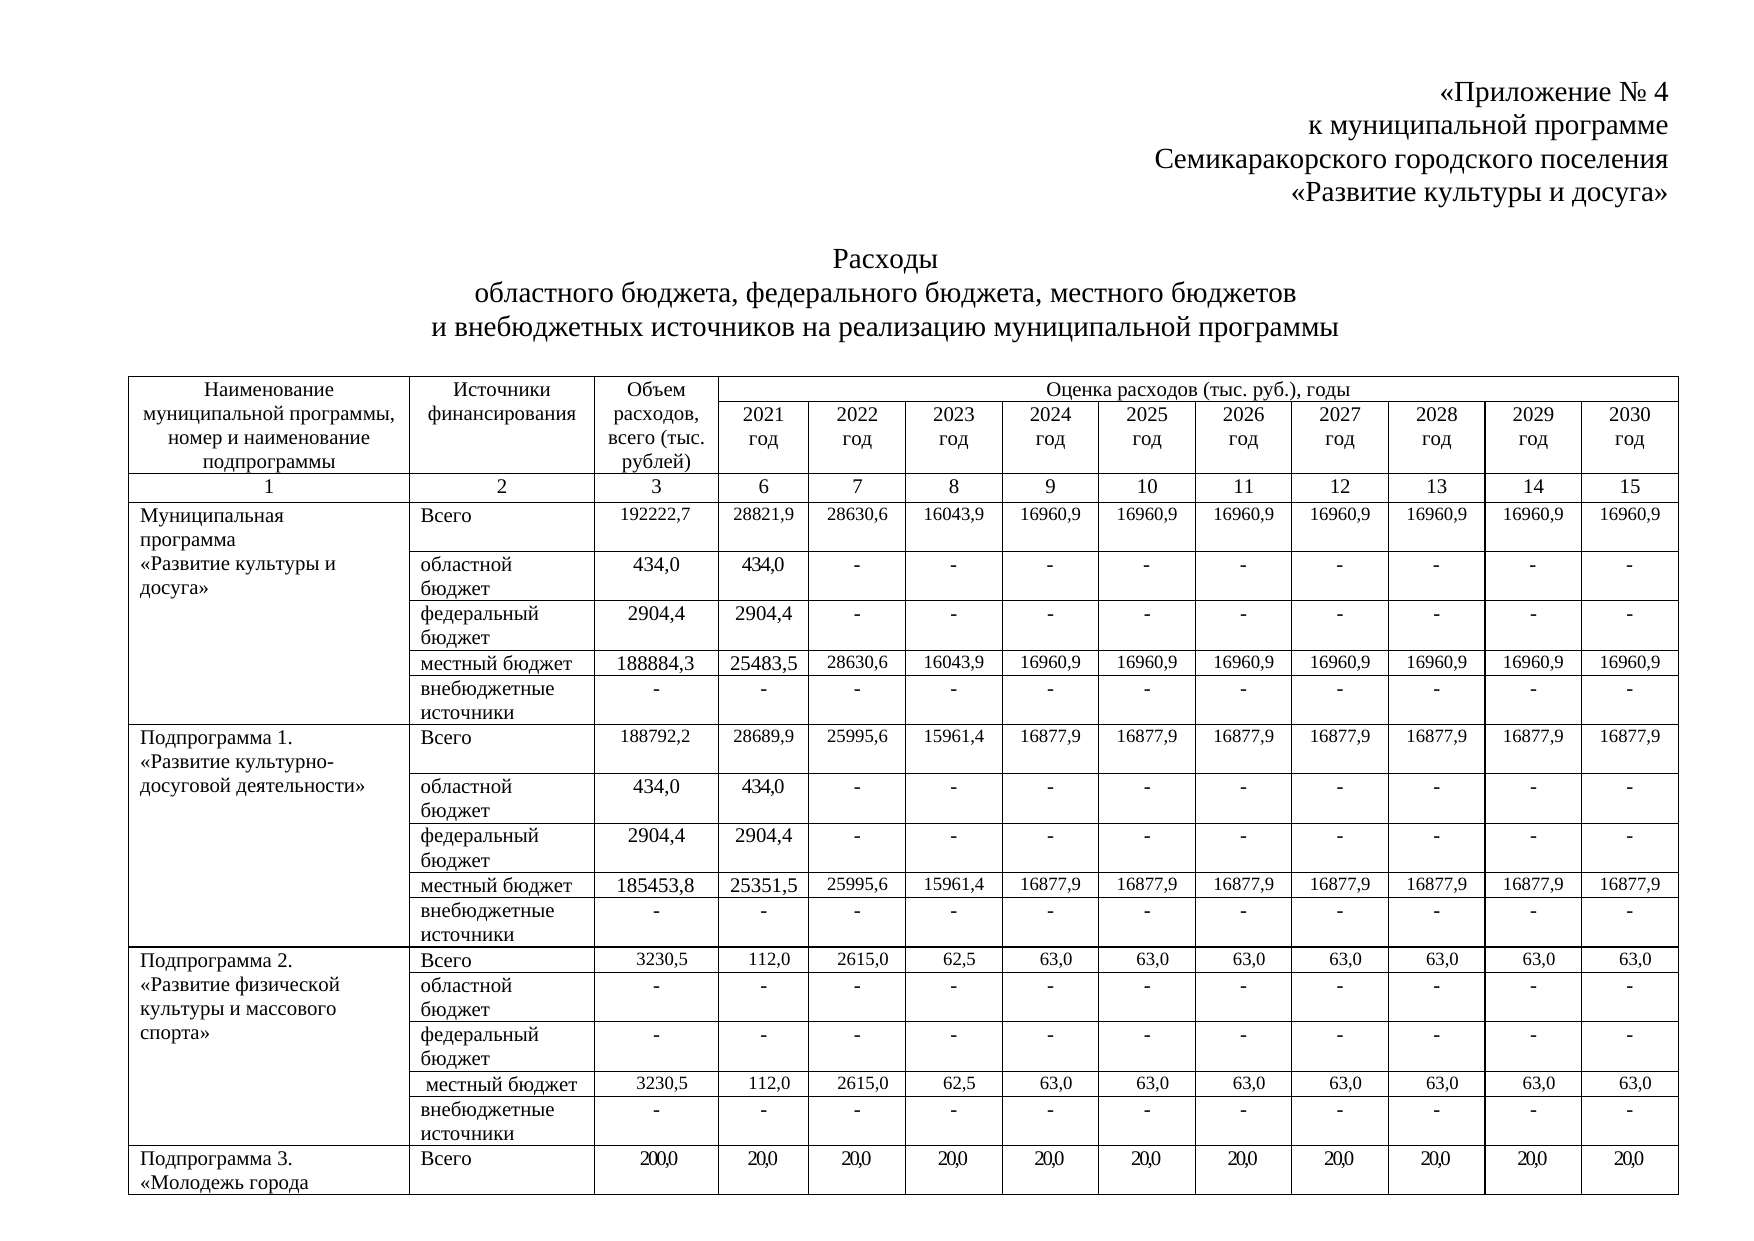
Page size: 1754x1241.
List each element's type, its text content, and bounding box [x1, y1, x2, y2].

table_cell - [1389, 898, 1484, 946]
table_cell - [1196, 676, 1291, 724]
table_cell - [1003, 552, 1098, 600]
table_cell - [809, 774, 905, 822]
table_cell 16960,9 [1486, 503, 1581, 551]
table_cell 13 [1389, 474, 1484, 502]
table_cell - [906, 973, 1002, 1021]
table_cell 2904,4 [595, 601, 718, 649]
text и внебюджетных источников на реализацию муниципальной программы [102, 309, 1668, 342]
table_cell 16877,9 [1292, 725, 1388, 773]
table_cell 16877,9 [1582, 725, 1678, 773]
table_cell - [1003, 774, 1098, 822]
table_cell внебюджетные источники [410, 898, 594, 946]
table_cell 16960,9 [1196, 503, 1291, 551]
table_cell - [809, 824, 905, 872]
table_cell 15961,4 [906, 873, 1002, 897]
table_cell - [1389, 1022, 1484, 1071]
table_cell 16877,9 [1486, 725, 1581, 773]
table_cell - [1582, 552, 1678, 600]
table_cell 2022 год [809, 402, 905, 473]
table_cell 63,0 [1486, 1072, 1581, 1096]
table_cell местный бюджет [410, 873, 594, 897]
table_cell 16877,9 [1099, 873, 1195, 897]
table_cell - [719, 898, 808, 946]
table_cell 63,0 [1389, 948, 1484, 972]
table_cell - [809, 601, 905, 649]
table_cell 14 [1486, 474, 1581, 502]
table_cell - [809, 1097, 905, 1145]
table_cell - [1099, 774, 1195, 822]
table_cell 16043,9 [906, 651, 1002, 674]
table_cell 16877,9 [1389, 725, 1484, 773]
table_cell 20,0 [1292, 1146, 1388, 1194]
table_cell 185453,8 [595, 873, 718, 897]
table_cell - [719, 676, 808, 724]
table_cell 63,0 [1582, 948, 1678, 972]
table_cell 28821,9 [719, 503, 808, 551]
table_header Оценка расходов (тыс. руб.), годы [719, 377, 1678, 401]
table_cell - [1099, 824, 1195, 872]
table_header Наименование муниципальной программы, номер и наименование подпрограммы [129, 377, 409, 473]
table_cell федеральный бюджет [410, 1022, 594, 1071]
table_cell 8 [906, 474, 1002, 502]
table_cell 3230,5 [595, 948, 718, 972]
table_cell - [719, 1097, 808, 1145]
table_cell федеральный бюджет [410, 824, 594, 872]
table_cell - [1389, 676, 1484, 724]
table_cell 16877,9 [1196, 873, 1291, 897]
table_header Источники финансирования [410, 377, 594, 473]
text Расходы [102, 242, 1668, 275]
table_cell 63,0 [1389, 1072, 1484, 1096]
table_cell - [1099, 552, 1195, 600]
table_cell 112,0 [719, 1072, 808, 1096]
text «Приложение № 4 [102, 74, 1668, 107]
table_cell - [1389, 774, 1484, 822]
table_cell 434,0 [719, 552, 808, 600]
table_cell 15961,4 [906, 725, 1002, 773]
table_cell - [1292, 898, 1388, 946]
table_cell 2615,0 [809, 1072, 905, 1096]
table_cell - [1292, 1097, 1388, 1145]
table_cell 2029 год [1486, 402, 1581, 473]
table_cell 12 [1292, 474, 1388, 502]
table_cell 63,0 [1099, 948, 1195, 972]
table_cell 15 [1582, 474, 1678, 502]
table_cell - [719, 1022, 808, 1071]
table_cell - [719, 973, 808, 1021]
table_cell внебюджетные источники [410, 1097, 594, 1145]
table_cell 16960,9 [1003, 651, 1098, 674]
table_cell 62,5 [906, 1072, 1002, 1096]
table_cell - [1003, 973, 1098, 1021]
table_cell 192222,7 [595, 503, 718, 551]
table_cell 16960,9 [1389, 651, 1484, 674]
table_cell - [1003, 676, 1098, 724]
table_cell - [1292, 824, 1388, 872]
table_cell - [1582, 676, 1678, 724]
table_cell - [906, 1097, 1002, 1145]
table_cell 16960,9 [1003, 503, 1098, 551]
table_cell 2026 год [1196, 402, 1291, 473]
table_cell 2 [410, 474, 594, 502]
table_cell - [906, 824, 1002, 872]
table_cell - [1099, 676, 1195, 724]
table_cell 16960,9 [1099, 651, 1195, 674]
table_cell Всего [410, 948, 594, 972]
table_cell 20,0 [1099, 1146, 1195, 1194]
table_cell - [1389, 973, 1484, 1021]
table_cell - [1582, 973, 1678, 1021]
table_cell - [906, 774, 1002, 822]
text «Развитие культуры и досуга» [102, 174, 1668, 208]
table_cell 16877,9 [1292, 873, 1388, 897]
table_cell 434,0 [595, 552, 718, 600]
table_cell Подпрограмма 2. «Развитие физической культуры и массового спорта» [129, 948, 409, 1145]
table_cell 434,0 [719, 774, 808, 822]
table_cell 63,0 [1292, 1072, 1388, 1096]
table_cell 16960,9 [1486, 651, 1581, 674]
table_cell 10 [1099, 474, 1195, 502]
table_cell - [809, 676, 905, 724]
table_cell 2023 год [906, 402, 1002, 473]
table_cell 2904,4 [719, 824, 808, 872]
table_cell - [595, 898, 718, 946]
table_cell - [1582, 1022, 1678, 1071]
table_cell - [1292, 774, 1388, 822]
table_cell 112,0 [719, 948, 808, 972]
table_cell местный бюджет [410, 651, 594, 674]
table_cell - [1099, 898, 1195, 946]
table_cell 188792,2 [595, 725, 718, 773]
table_cell - [906, 601, 1002, 649]
table_cell 16877,9 [1486, 873, 1581, 897]
table_cell 16960,9 [1196, 651, 1291, 674]
table_cell 16960,9 [1389, 503, 1484, 551]
table_cell областной бюджет [410, 552, 594, 600]
table_cell 200,0 [595, 1146, 718, 1194]
table_cell 3 [595, 474, 718, 502]
table_cell 20,0 [1389, 1146, 1484, 1194]
table_cell 63,0 [1099, 1072, 1195, 1096]
table_cell 3230,5 [595, 1072, 718, 1096]
table_cell 6 [719, 474, 808, 502]
table_cell 9 [1003, 474, 1098, 502]
table_cell - [1003, 898, 1098, 946]
table_cell 28689,9 [719, 725, 808, 773]
table_cell 2028 год [1389, 402, 1484, 473]
table_cell - [1582, 1097, 1678, 1145]
table_cell - [1582, 824, 1678, 872]
table_cell - [1196, 552, 1291, 600]
table_cell - [1196, 898, 1291, 946]
table_cell 25995,6 [809, 725, 905, 773]
table_cell - [1389, 1097, 1484, 1145]
table_cell Всего [410, 503, 594, 551]
table_cell 11 [1196, 474, 1291, 502]
table_cell - [1486, 1022, 1581, 1071]
table_cell 1 [129, 474, 409, 502]
table_cell 2030 год [1582, 402, 1678, 473]
table_cell 188884,3 [595, 651, 718, 674]
table_cell 16877,9 [1389, 873, 1484, 897]
table_cell - [1486, 824, 1581, 872]
table_cell - [1486, 552, 1581, 600]
table_cell - [1486, 601, 1581, 649]
table_cell 20,0 [1486, 1146, 1581, 1194]
table_cell - [1003, 601, 1098, 649]
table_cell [129, 1146, 409, 1194]
table_cell - [595, 973, 718, 1021]
table_cell 20,0 [1582, 1146, 1678, 1194]
table_cell 20,0 [809, 1146, 905, 1194]
table_cell - [1196, 774, 1291, 822]
table_cell - [1389, 824, 1484, 872]
table_cell 16960,9 [1292, 651, 1388, 674]
table_cell - [1292, 676, 1388, 724]
table_cell - [1486, 676, 1581, 724]
table_cell - [1292, 601, 1388, 649]
table_header Объем расходов, всего (тыс. рублей) [595, 377, 718, 473]
table_cell 62,5 [906, 948, 1002, 972]
table_cell 20,0 [719, 1146, 808, 1194]
table_cell - [1099, 601, 1195, 649]
table_cell - [1099, 1022, 1195, 1071]
table_cell 16960,9 [1099, 503, 1195, 551]
table_cell 63,0 [1486, 948, 1581, 972]
table_cell областной бюджет [410, 774, 594, 822]
table_cell - [809, 552, 905, 600]
table_cell 63,0 [1003, 948, 1098, 972]
table_cell - [1196, 601, 1291, 649]
table_cell 16877,9 [1582, 873, 1678, 897]
table_cell 28630,6 [809, 651, 905, 674]
table_cell - [1003, 1097, 1098, 1145]
table_cell 25483,5 [719, 651, 808, 674]
table_cell 25995,6 [809, 873, 905, 897]
table_cell - [1196, 973, 1291, 1021]
table_cell - [1389, 552, 1484, 600]
table_cell 16877,9 [1196, 725, 1291, 773]
table_cell 2024 год [1003, 402, 1098, 473]
table_cell 2615,0 [809, 948, 905, 972]
table_cell - [1486, 973, 1581, 1021]
table_cell местный бюджет [410, 1072, 594, 1096]
table_cell - [1292, 552, 1388, 600]
table_cell областной бюджет [410, 973, 594, 1021]
table_cell - [1486, 898, 1581, 946]
table_cell - [1003, 1022, 1098, 1071]
table_cell 63,0 [1292, 948, 1388, 972]
text Семикаракорского городского поселения [102, 141, 1668, 174]
table_cell 28630,6 [809, 503, 905, 551]
table_cell - [1099, 973, 1195, 1021]
table_cell - [1389, 601, 1484, 649]
table_cell 63,0 [1196, 948, 1291, 972]
table_cell - [1196, 1022, 1291, 1071]
table_cell 7 [809, 474, 905, 502]
table_cell Всего [410, 1146, 594, 1194]
table_cell 16043,9 [906, 503, 1002, 551]
table_cell 2027 год [1292, 402, 1388, 473]
text к муниципальной программе [102, 107, 1668, 141]
table_cell - [1582, 898, 1678, 946]
table_cell - [809, 973, 905, 1021]
table_cell 20,0 [906, 1146, 1002, 1194]
table_cell - [1486, 774, 1581, 822]
table_cell - [906, 676, 1002, 724]
table_cell 434,0 [595, 774, 718, 822]
table_cell - [595, 676, 718, 724]
table_cell - [595, 1097, 718, 1145]
table_cell 63,0 [1582, 1072, 1678, 1096]
table_cell - [906, 898, 1002, 946]
table_cell Всего [410, 725, 594, 773]
table_cell - [1292, 973, 1388, 1021]
table_cell - [1582, 601, 1678, 649]
table_cell 2904,4 [595, 824, 718, 872]
table_cell 16877,9 [1003, 873, 1098, 897]
table_cell - [1003, 824, 1098, 872]
table_cell - [1292, 1022, 1388, 1071]
table_cell 2025 год [1099, 402, 1195, 473]
table_cell - [1099, 1097, 1195, 1145]
table_cell - [1196, 1097, 1291, 1145]
table_cell 20,0 [1196, 1146, 1291, 1194]
table_cell 16877,9 [1003, 725, 1098, 773]
table_cell Муниципальная программа «Развитие культуры и досуга» [129, 503, 409, 724]
table_cell 16877,9 [1099, 725, 1195, 773]
table_cell 20,0 [1003, 1146, 1098, 1194]
table_cell 16960,9 [1582, 503, 1678, 551]
table_cell - [906, 1022, 1002, 1071]
table_cell 2021 год [719, 402, 808, 473]
table_cell - [1196, 824, 1291, 872]
table_cell - [1582, 774, 1678, 822]
table_cell - [1486, 1097, 1581, 1145]
table_cell 2904,4 [719, 601, 808, 649]
table_cell - [809, 898, 905, 946]
table_cell 16960,9 [1292, 503, 1388, 551]
table_cell внебюджетные источники [410, 676, 594, 724]
table_cell 63,0 [1003, 1072, 1098, 1096]
table_cell - [595, 1022, 718, 1071]
text областного бюджета, федерального бюджета, местного бюджетов [102, 275, 1668, 309]
table_cell 63,0 [1196, 1072, 1291, 1096]
table_cell - [809, 1022, 905, 1071]
table_cell 25351,5 [719, 873, 808, 897]
table_cell 16960,9 [1582, 651, 1678, 674]
table_cell федеральный бюджет [410, 601, 594, 649]
table_cell - [906, 552, 1002, 600]
table_cell Подпрограмма 1. «Развитие культурно-досуговой деятельности» [129, 725, 409, 946]
